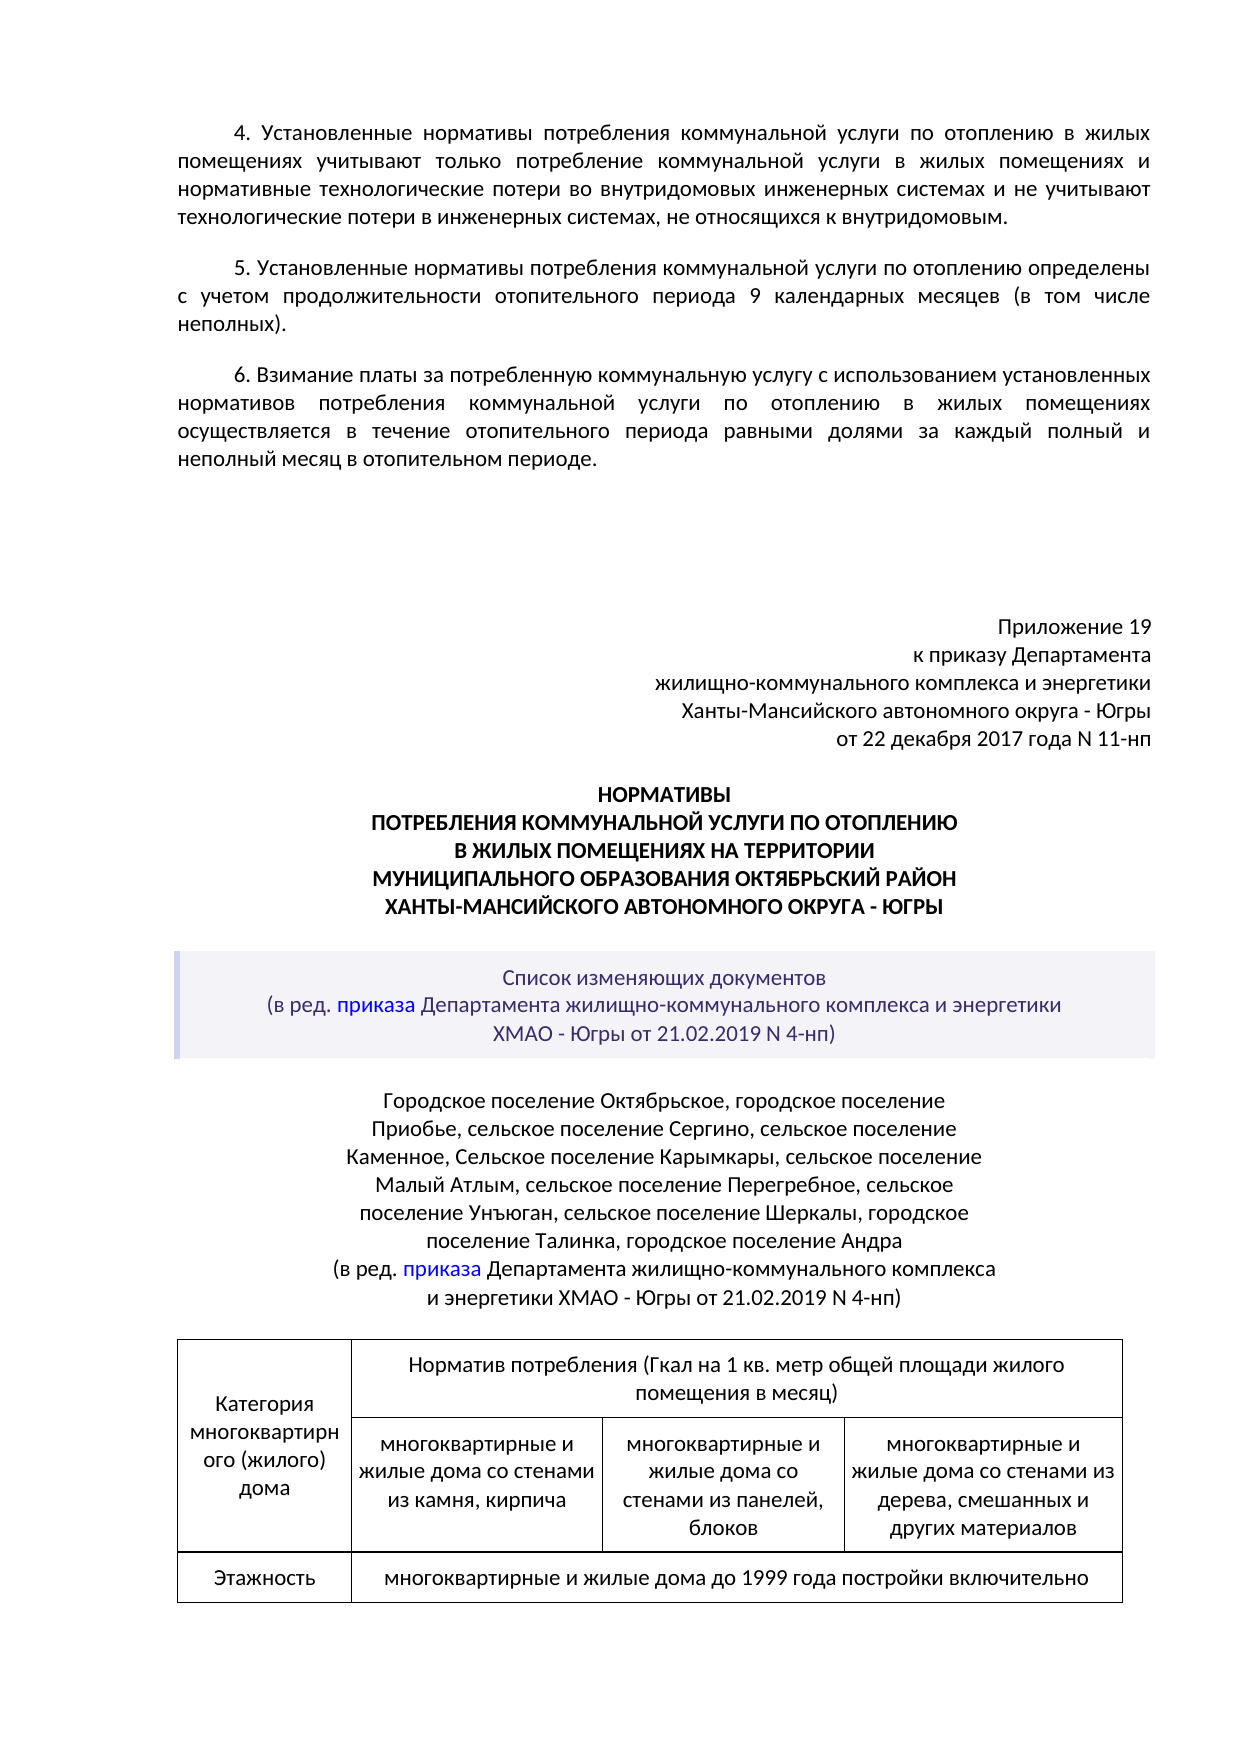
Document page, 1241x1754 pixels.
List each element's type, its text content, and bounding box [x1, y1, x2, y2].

text Ханты-Мансийского автономного округа - Югры [177, 696, 1152, 724]
table_header Норматив потребления (Гкал на 1 кв. метр общей площади жилого помещения в месяц) [352, 1340, 1122, 1417]
text 4. Установленные нормативы потребления коммунальной услуги по отоплению в жилых помещениях учитывают только потребление коммунальной услуги в жилых помещениях и нормативные технологические потери во внутридомовых инженерных системах и не учитывают технологические потери в инженерных системах, не относящихся к внутридомовым. [177, 118, 1152, 230]
text жилищно-коммунального комплекса и энергетики [177, 668, 1152, 696]
text Приобье, сельское поселение Сергино, сельское поселение [177, 1114, 1152, 1142]
title ХАНТЫ-МАНСИЙСКОГО АВТОНОМНОГО ОКРУГА - ЮГРЫ [177, 892, 1152, 921]
text 5. Установленные нормативы потребления коммунальной услуги по отоплению определены с учетом продолжительности отопительного периода 9 календарных месяцев (в том числе неполных). [177, 253, 1152, 337]
table_cell многоквартирные и жилые дома со стенами из панелей, блоков [603, 1418, 844, 1551]
text поселение Талинка, городское поселение Андра [177, 1227, 1152, 1254]
table_header Список изменяющих документов (в ред. приказа Департамента жилищно-коммунального комплекса и энергетики ХМАО - Югры от 21.02.2019 N 4-нп) [180, 951, 1149, 1058]
table_cell многоквартирные и жилые дома до 1999 года постройки включительно [352, 1553, 1122, 1602]
text к приказу Департамента [177, 640, 1152, 668]
title НОРМАТИВЫ [177, 780, 1152, 808]
text Приложение 19 [177, 612, 1152, 640]
title МУНИЦИПАЛЬНОГО ОБРАЗОВАНИЯ ОКТЯБРЬСКИЙ РАЙОН [177, 864, 1152, 892]
text 6. Взимание платы за потребленную коммунальную услугу с использованием установленных нормативов потребления коммунальной услуги по отоплению в жилых помещениях осуществляется в течение отопительного периода равными долями за каждый полный и неполный месяц в отопительном периоде. [177, 360, 1152, 472]
text Городское поселение Октябрьское, городское поселение [177, 1086, 1152, 1114]
text Каменное, Сельское поселение Карымкары, сельское поселение [177, 1142, 1152, 1171]
text от 22 декабря 2017 года N 11-нп [177, 724, 1152, 752]
table_cell многоквартирные и жилые дома со стенами из камня, кирпича [352, 1418, 602, 1551]
text (в ред. приказа Департамента жилищно-коммунального комплекса [177, 1254, 1152, 1283]
title ПОТРЕБЛЕНИЯ КОММУНАЛЬНОЙ УСЛУГИ ПО ОТОПЛЕНИЮ [177, 808, 1152, 836]
text Малый Атлым, сельское поселение Перегребное, сельское [177, 1171, 1152, 1198]
text поселение Унъюган, сельское поселение Шеркалы, городское [177, 1198, 1152, 1227]
title В ЖИЛЫХ ПОМЕЩЕНИЯХ НА ТЕРРИТОРИИ [177, 836, 1152, 864]
table_cell многоквартирные и жилые дома со стенами из дерева, смешанных и других материалов [845, 1418, 1122, 1551]
table_cell Этажность [178, 1553, 351, 1602]
text и энергетики ХМАО - Югры от 21.02.2019 N 4-нп) [177, 1283, 1152, 1311]
table_header Категория многоквартирного (жилого) дома [178, 1340, 351, 1551]
